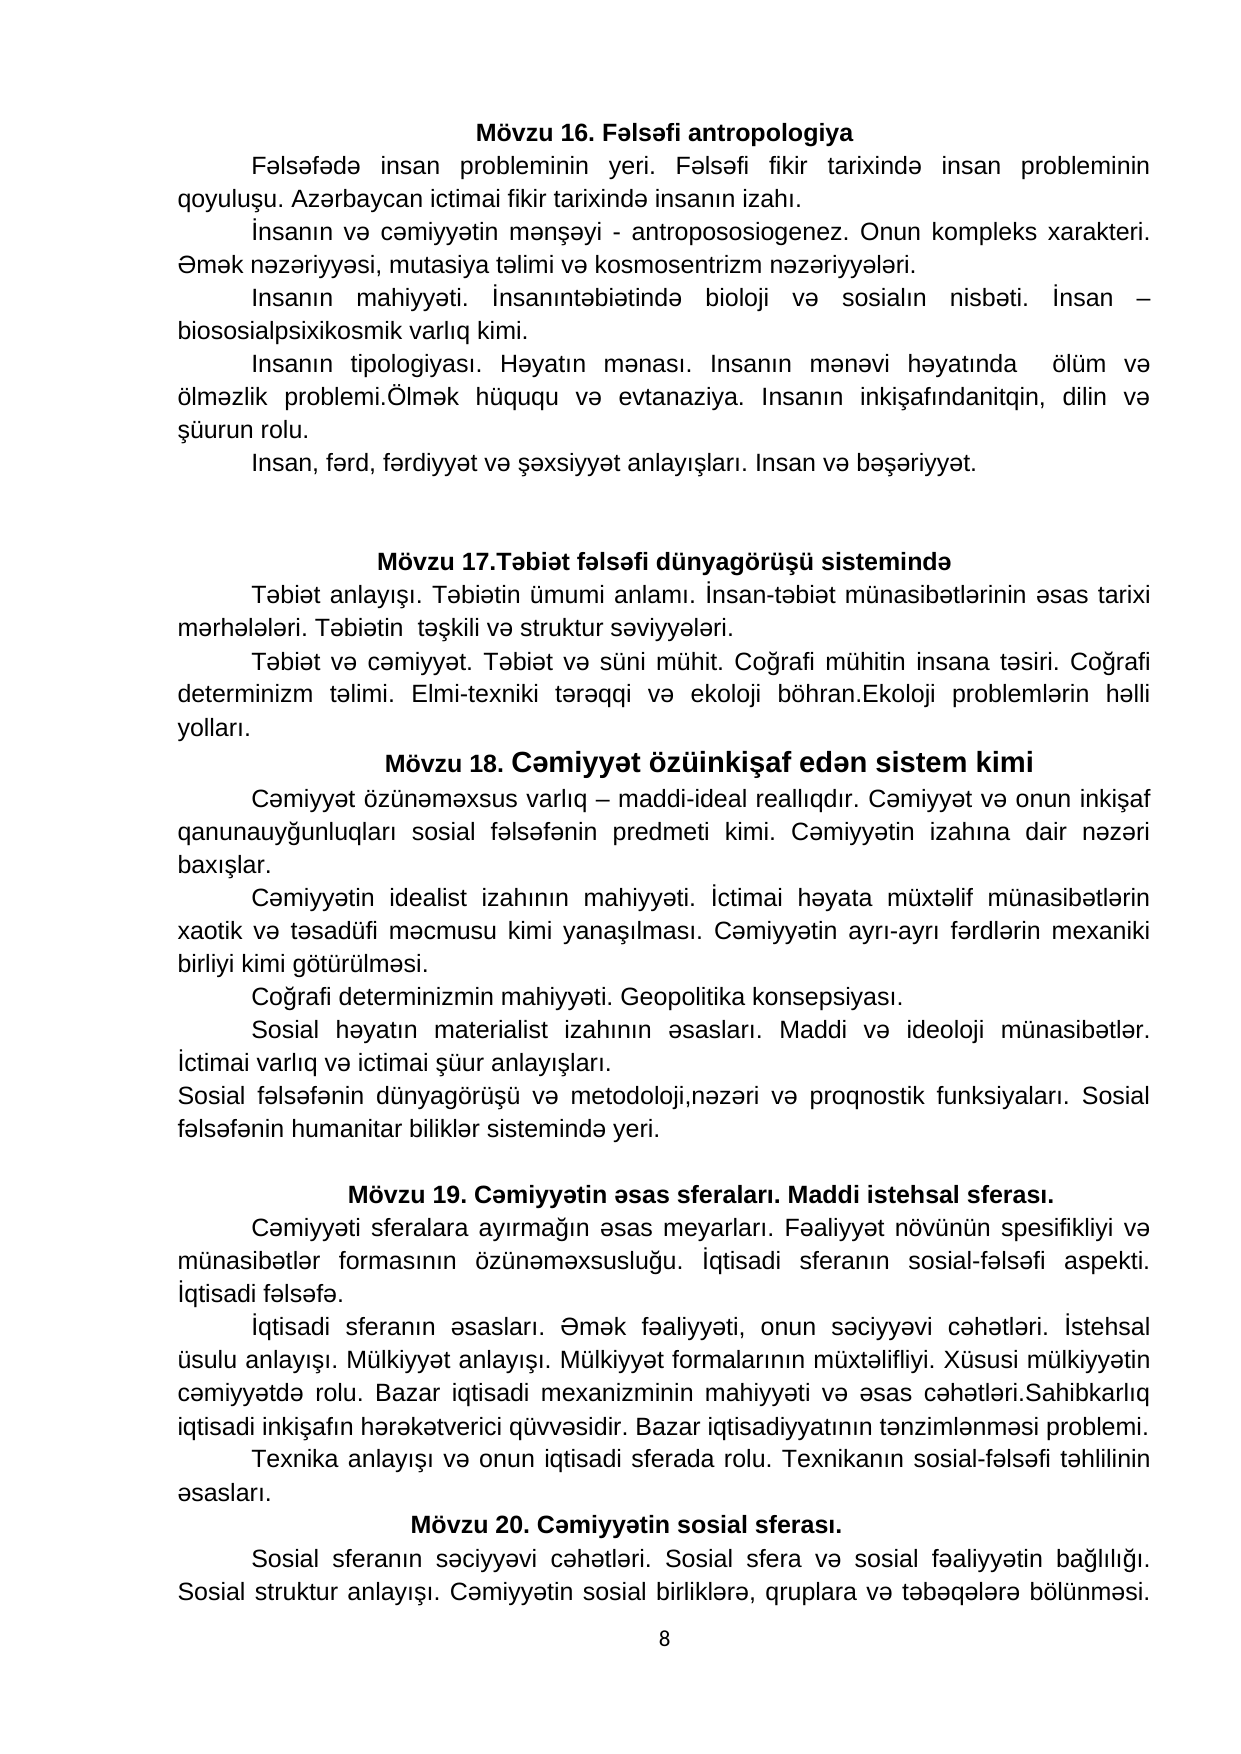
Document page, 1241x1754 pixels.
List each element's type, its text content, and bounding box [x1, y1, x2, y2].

text Mövzu 18. Cəmiyyət özüinkişaf edən sistem kimi [177, 746, 1152, 779]
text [177, 1543, 1152, 1605]
text Fəlsəfədə insan probleminin yeri. Fəlsəfi fikir tarixində insan probleminin qoyuluşu. Azərbaycan ictimai fikir tarixində insanın izahı. [177, 151, 1152, 213]
text Mövzu 16. Fəlsəfi antropologiya [177, 118, 1152, 147]
text Cəmiyyəti sferalara ayırmağın əsas meyarları. Fəaliyyət növünün spesifikliyi və münasibətlər formasının özünəməxsusluğu. İqtisadi sferanın sosial-fəlsəfi aspekti. İqtisadi fəlsəfə. [177, 1213, 1152, 1308]
text Insanın tipologiyası. Həyatın mənası. Insanın mənəvi həyatında ölüm və ölməzlik problemi.Ölmək hüququ və evtanaziya. Insanın inkişafındanitqin, dilin və şüurun rolu. [177, 349, 1152, 444]
text Texnika anlayışı və onun iqtisadi sferada rolu. Texnikanın sosial-fəlsəfi təhlilinin əsasları. [177, 1444, 1152, 1506]
text Cəmiyyət özünəməxsus varlıq – maddi-ideal reallıqdır. Cəmiyyət və onun inkişaf qanunauyğunluqları sosial fəlsəfənin predmeti kimi. Cəmiyyətin izahına dair nəzəri baxışlar. [177, 784, 1152, 879]
text Insan, fərd, fərdiyyət və şəxsiyyət anlayışları. Insan və bəşəriyyət. [177, 448, 1152, 477]
text Mövzu 17.Təbiət fəlsəfi dünyagörüşü sistemində [177, 547, 1152, 576]
text İqtisadi sferanın əsasları. Əmək fəaliyyəti, onun səciyyəvi cəhətləri. İstehsal üsulu anlayışı. Mülkiyyət anlayışı. Mülkiyyət formalarının müxtəlifliyi. Xüsusi mülkiyyətin cəmiyyətdə rolu. Bazar iqtisadi mexanizminin mahiyyəti və əsas cəhətləri.Sahibkarlıq iqtisadi inkişafın hərəkətverici qüvvəsidir. Bazar iqtisadiyyatının tənzimlənməsi problemi. [177, 1312, 1152, 1440]
text Təbiət və cəmiyyət. Təbiət və süni mühit. Coğrafi mühitin insana təsiri. Coğrafi determinizm təlimi. Elmi-texniki tərəqqi və ekoloji böhran.Ekoloji problemlərin həlli yolları. [177, 646, 1152, 741]
text Coğrafi determinizmin mahiyyəti. Geopolitika konsepsiyası. [177, 982, 1152, 1011]
text Sosial fəlsəfənin dünyagörüşü və metodoloji,nəzəri və proqnostik funksiyaları. Sosial fəlsəfənin humanitar biliklər sistemində yeri. [177, 1081, 1152, 1143]
text Sosial həyatın materialist izahının əsasları. Maddi və ideoloji münasibətlər. İctimai varlıq və ictimai şüur anlayışları. [177, 1015, 1152, 1077]
text İnsanın və cəmiyyətin mənşəyi - antropososiogenez. Onun kompleks xarakteri. Əmək nəzəriyyəsi, mutasiya təlimi və kosmosentrizm nəzəriyyələri. [177, 217, 1152, 279]
text Təbiət anlayışı. Təbiətin ümumi anlamı. İnsan-təbiət münasibətlərinin əsas tarixi mərhələləri. Təbiətin təşkili və struktur səviyyələri. [177, 580, 1152, 642]
text Insanın mahiyyəti. İnsanıntəbiətində bioloji və sosialın nisbəti. İnsan – biososialpsixikosmik varlıq kimi. [177, 283, 1152, 345]
text Mövzu 20. Cəmiyyətin sosial sferası. [177, 1511, 1152, 1539]
text Cəmiyyətin idealist izahının mahiyyəti. İctimai həyata müxtəlif münasibətlərin xaotik və təsadüfi məcmusu kimi yanaşılması. Cəmiyyətin ayrı-ayrı fərdlərin mexaniki birliyi kimi götürülməsi. [177, 883, 1152, 978]
text Mövzu 19. Cəmiyyətin əsas sferaları. Maddi istehsal sferası. [177, 1180, 1152, 1209]
